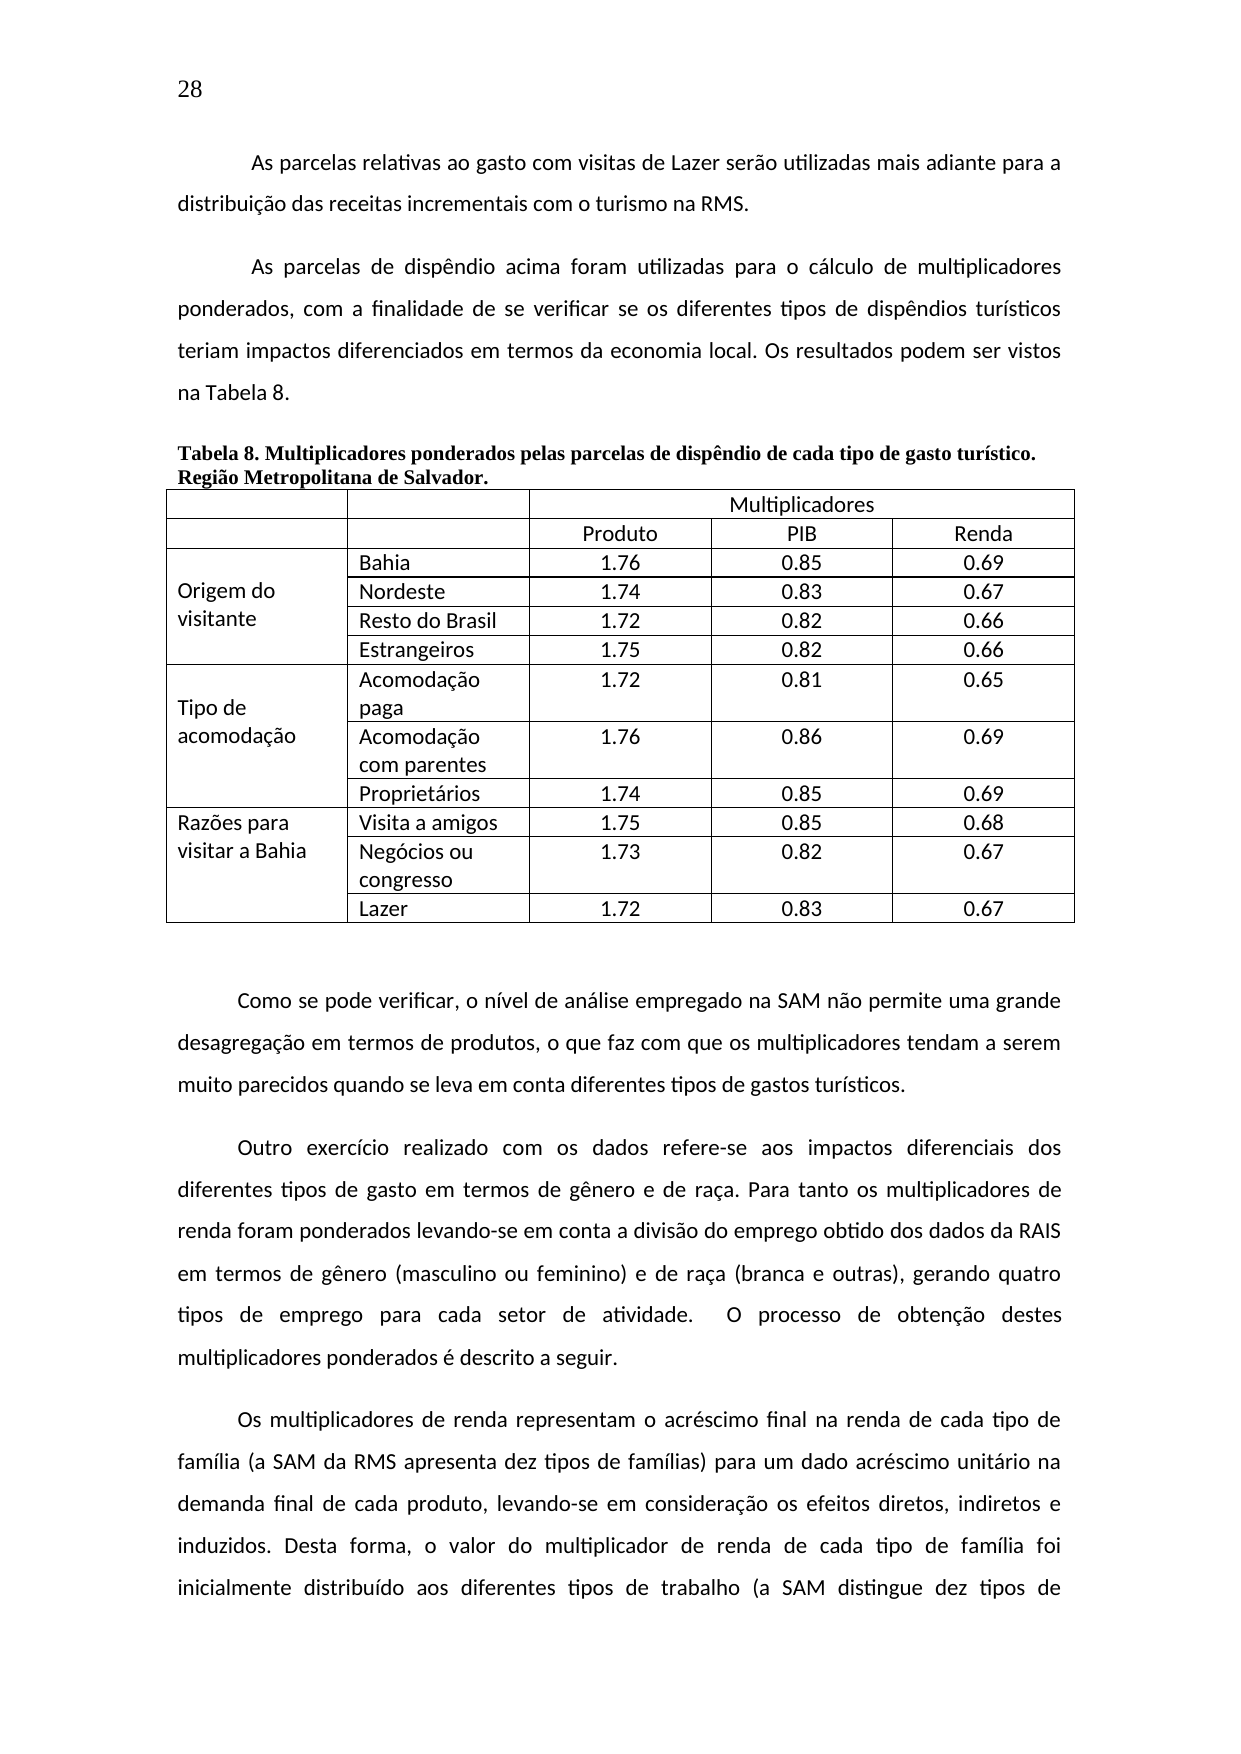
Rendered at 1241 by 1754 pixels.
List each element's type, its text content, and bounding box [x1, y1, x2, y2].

text Tabela 8. Multiplicadores ponderados pelas parcelas de dispêndio de cada tipo de gasto turístico. Região Metropolitana de Salvador. [177, 441, 1063, 489]
table_cell 1.74 [530, 578, 711, 606]
table_cell [167, 519, 347, 547]
table_cell 0.82 [712, 837, 892, 893]
table_cell 0.67 [893, 837, 1074, 893]
table_cell Acomodação com parentes [348, 722, 529, 778]
table_header Multiplicadores [530, 490, 1074, 518]
table_cell Bahia [348, 549, 529, 576]
table_cell 1.75 [530, 808, 711, 836]
table_cell 1.72 [530, 607, 711, 634]
table_cell 1.74 [530, 779, 711, 807]
table_cell Renda [893, 519, 1074, 547]
table_header [348, 490, 529, 518]
table_cell 0.83 [712, 578, 892, 606]
table_cell Lazer [348, 894, 529, 922]
table_cell 0.69 [893, 779, 1074, 807]
table_cell 1.72 [530, 894, 711, 922]
table_cell 0.69 [893, 722, 1074, 778]
table_cell Razões para visitar a Bahia [167, 808, 347, 922]
table_cell 0.85 [712, 779, 892, 807]
text As parcelas relativas ao gasto com visitas de Lazer serão utilizadas mais adiante para a distribuição das receitas incrementais com o turismo na RMS. [177, 148, 1063, 218]
table_cell 0.67 [893, 578, 1074, 606]
table_cell 0.69 [893, 549, 1074, 576]
table_header [167, 490, 347, 518]
table_cell 1.75 [530, 636, 711, 664]
table_cell Visita a amigos [348, 808, 529, 836]
table_cell 0.82 [712, 636, 892, 664]
table_cell 0.81 [712, 665, 892, 721]
table_cell Origem do visitante [167, 549, 347, 664]
text Outro exercício realizado com os dados refere-se aos impactos diferenciais dos diferentes tipos de gasto em termos de gênero e de raça. Para tanto os multiplicadores de renda foram ponderados levando-se em conta a divisão do emprego obtido dos dados da RAIS em termos de gênero (masculino ou feminino) e de raça (branca e outras), gerando quatro tipos de emprego para cada setor de atividade. O processo de obtenção destes multiplicadores ponderados é descrito a seguir. [177, 1133, 1063, 1371]
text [177, 1405, 1063, 1601]
table_cell 0.85 [712, 549, 892, 576]
table_cell [348, 519, 529, 547]
table_cell Resto do Brasil [348, 607, 529, 634]
table_cell Produto [530, 519, 711, 547]
table_cell 1.73 [530, 837, 711, 893]
table_cell Tipo de acomodação [167, 665, 347, 807]
table_cell 0.86 [712, 722, 892, 778]
table_cell Estrangeiros [348, 636, 529, 664]
table_cell Acomodação paga [348, 665, 529, 721]
table_cell 0.66 [893, 607, 1074, 634]
text As parcelas de dispêndio acima foram utilizadas para o cálculo de multiplicadores ponderados, com a finalidade de se verificar se os diferentes tipos de dispêndios turísticos teriam impactos diferenciados em termos da economia local. Os resultados podem ser vistos na Tabela 8. [177, 252, 1063, 406]
table_cell 1.76 [530, 549, 711, 576]
table_cell 0.85 [712, 808, 892, 836]
table_cell 0.65 [893, 665, 1074, 721]
table_cell 0.67 [893, 894, 1074, 922]
text Como se pode verificar, o nível de análise empregado na SAM não permite uma grande desagregação em termos de produtos, o que faz com que os multiplicadores tendam a serem muito parecidos quando se leva em conta diferentes tipos de gastos turísticos. [177, 986, 1063, 1098]
table_cell 1.72 [530, 665, 711, 721]
table_cell Negócios ou congresso [348, 837, 529, 893]
table_cell 1.76 [530, 722, 711, 778]
table_cell 0.68 [893, 808, 1074, 836]
table_cell Nordeste [348, 578, 529, 606]
table_cell PIB [712, 519, 892, 547]
table_cell 0.66 [893, 636, 1074, 664]
table_cell 0.82 [712, 607, 892, 634]
table_cell Proprietários [348, 779, 529, 807]
table_cell 0.83 [712, 894, 892, 922]
